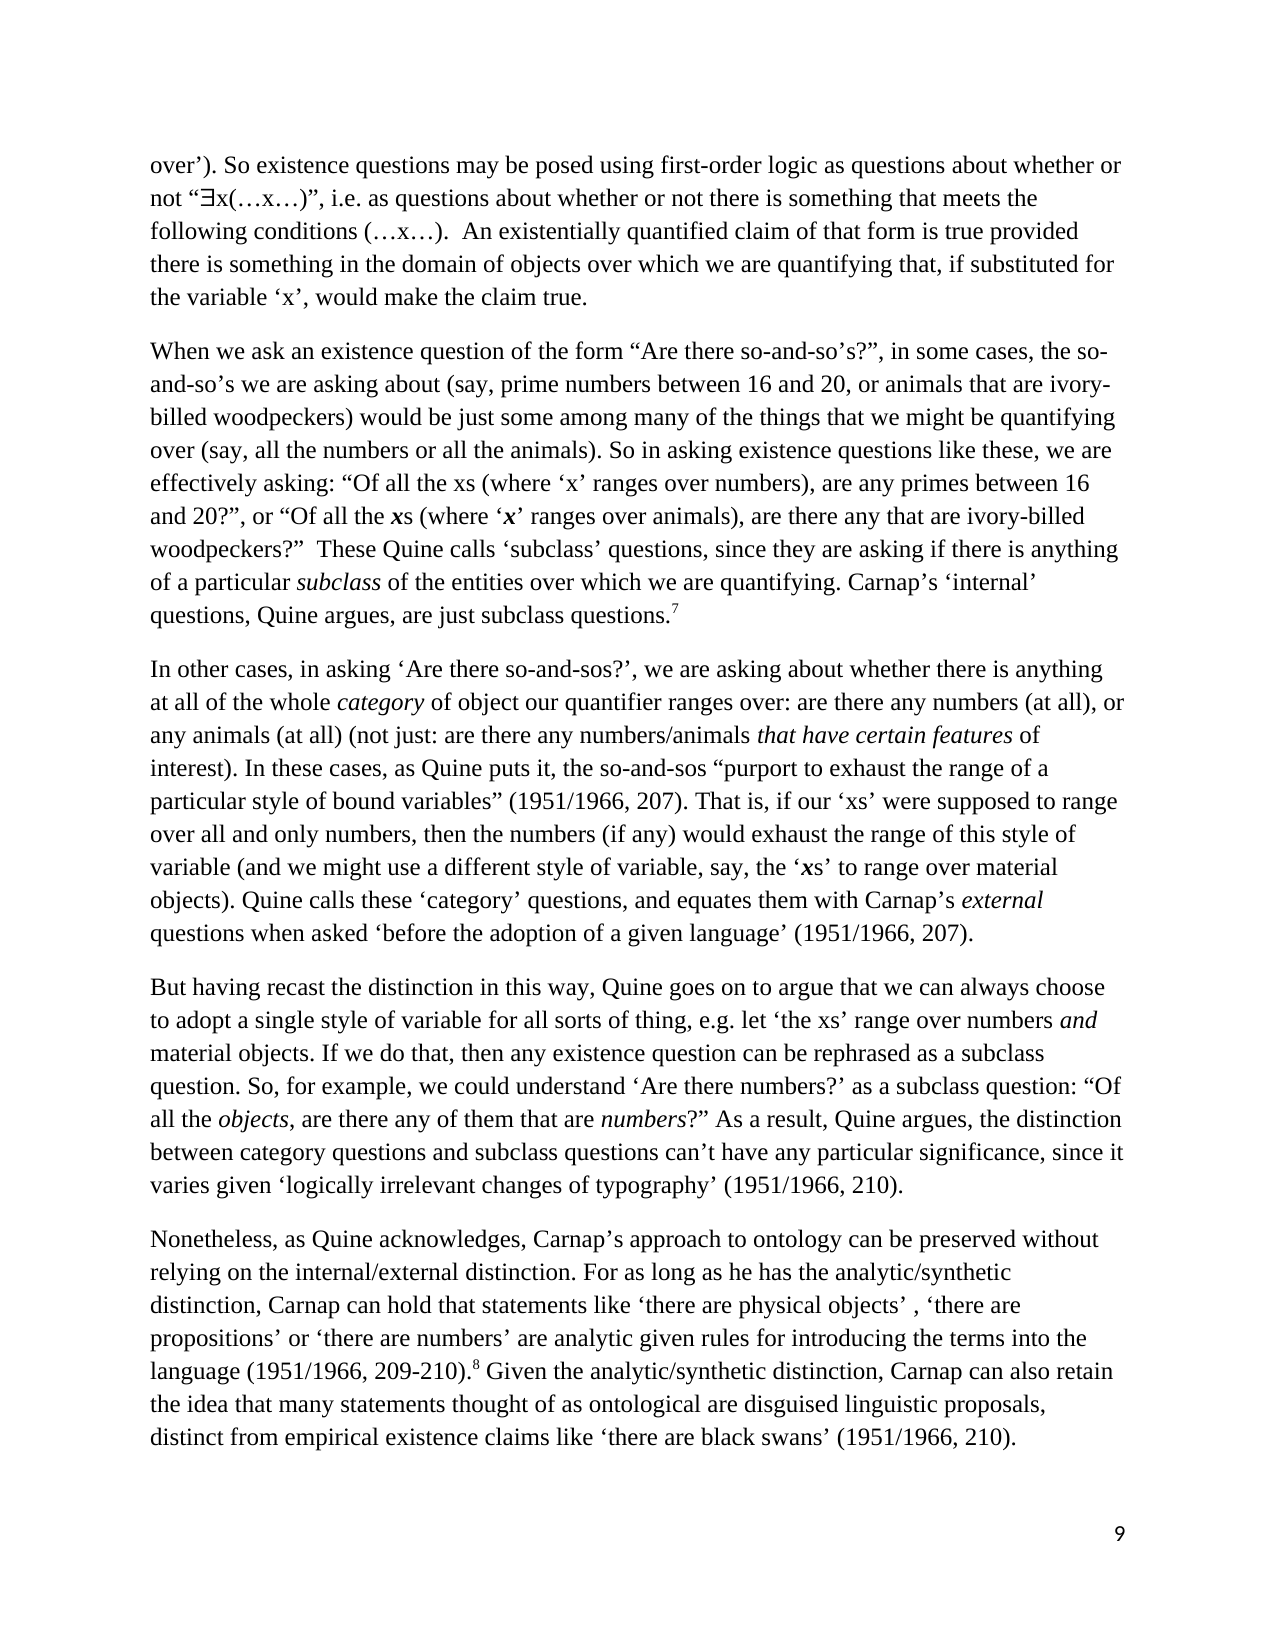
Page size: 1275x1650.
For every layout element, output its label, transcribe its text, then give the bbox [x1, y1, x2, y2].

text When we ask an existence question of the form “Are there so-and-so’s?”, in some cases, the so-and-so’s we are asking about (say, prime numbers between 16 and 20, or animals that are ivory-billed woodpeckers) would be just some among many of the things that we might be quantifying over (say, all the numbers or all the animals). So in asking existence questions like these, we are effectively asking: “Of all the xs (where ‘x’ ranges over numbers), are any primes between 16 and 20?”, or “Of all the xs (where ‘x’ ranges over animals), are there any that are ivory-billed woodpeckers?” These Quine calls ‘subclass’ questions, since they are asking if there is anything of a particular subclass of the entities over which we are quantifying. Carnap’s ‘internal’ questions, Quine argues, are just subclass questions. [150, 336, 1125, 629]
text Nonetheless, as Quine acknowledges, Carnap’s approach to ontology can be preserved without relying on the internal/external distinction. For as long as he has the analytic/synthetic distinction, Carnap can hold that statements like ‘there are physical objects’ , ‘there are propositions’ or ‘there are numbers’ are analytic given rules for introducing the terms into the language (1951/1966, 209-210). Given the analytic/synthetic distinction, Carnap can also retain the idea that many statements thought of as ontological are disguised linguistic proposals, distinct from empirical existence claims like ‘there are black swans’ (1951/1966, 210). [150, 1224, 1125, 1451]
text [150, 150, 1125, 311]
text In other cases, in asking ‘Are there so-and-sos?’, we are asking about whether there is anything at all of the whole category of object our quantifier ranges over: are there any numbers (at all), or any animals (at all) (not just: are there any numbers/animals that have certain features of interest). In these cases, as Quine puts it, the so-and-sos “purport to exhaust the range of a particular style of bound variables” (1951/1966, 207). That is, if our ‘xs’ were supposed to range over all and only numbers, then the numbers (if any) would exhaust the range of this style of variable (and we might use a different style of variable, say, the ‘xs’ to range over material objects). Quine calls these ‘category’ questions, and equates them with Carnap’s external questions when asked ‘before the adoption of a given language’ (1951/1966, 207). [150, 654, 1125, 947]
text But having recast the distinction in this way, Quine goes on to argue that we can always choose to adopt a single style of variable for all sorts of thing, e.g. let ‘the xs’ range over numbers and material objects. If we do that, then any existence question can be rephrased as a subclass question. So, for example, we could understand ‘Are there numbers?’ as a subclass question: “Of all the objects, are there any of them that are numbers?” As a result, Quine argues, the distinction between category questions and subclass questions can’t have any particular significance, since it varies given ‘logically irrelevant changes of typography’ (1951/1966, 210). [150, 972, 1125, 1199]
